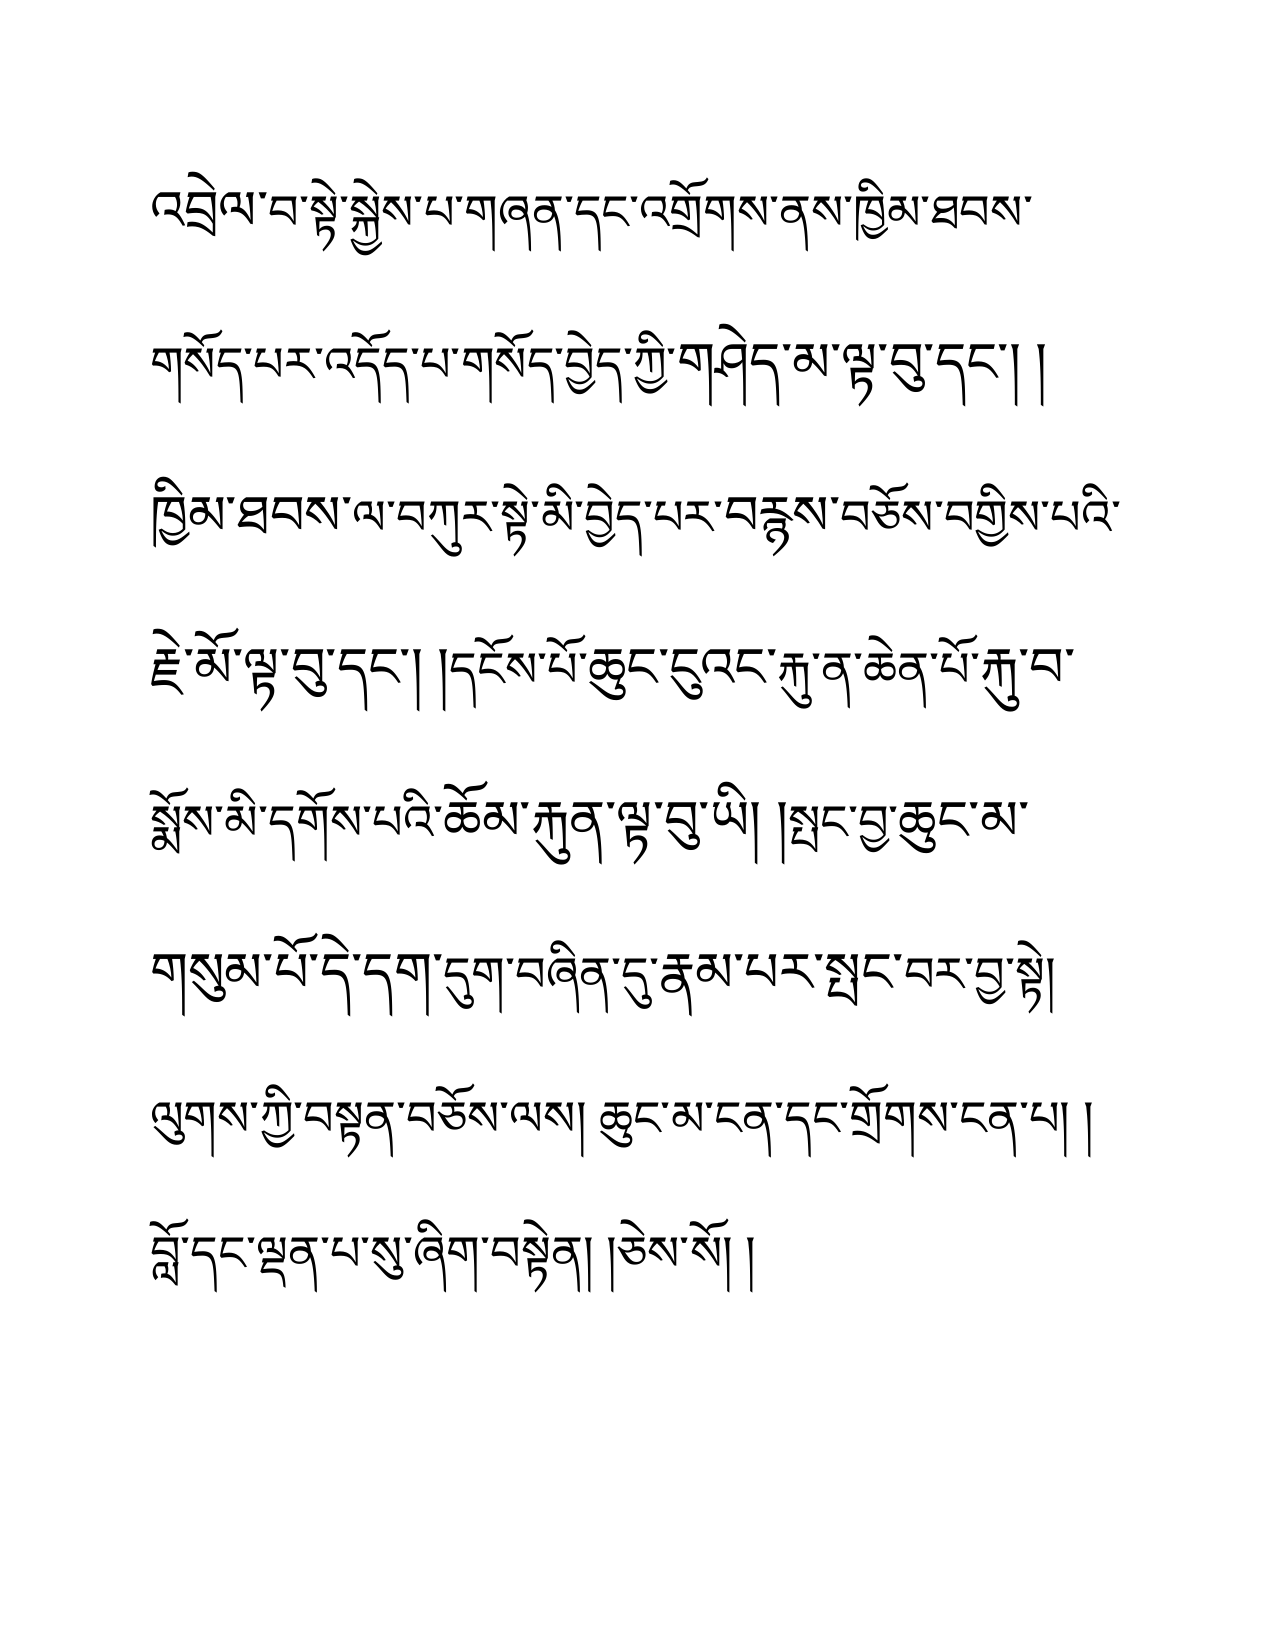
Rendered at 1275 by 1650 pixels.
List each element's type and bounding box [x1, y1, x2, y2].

text [150, 150, 1125, 1335]
